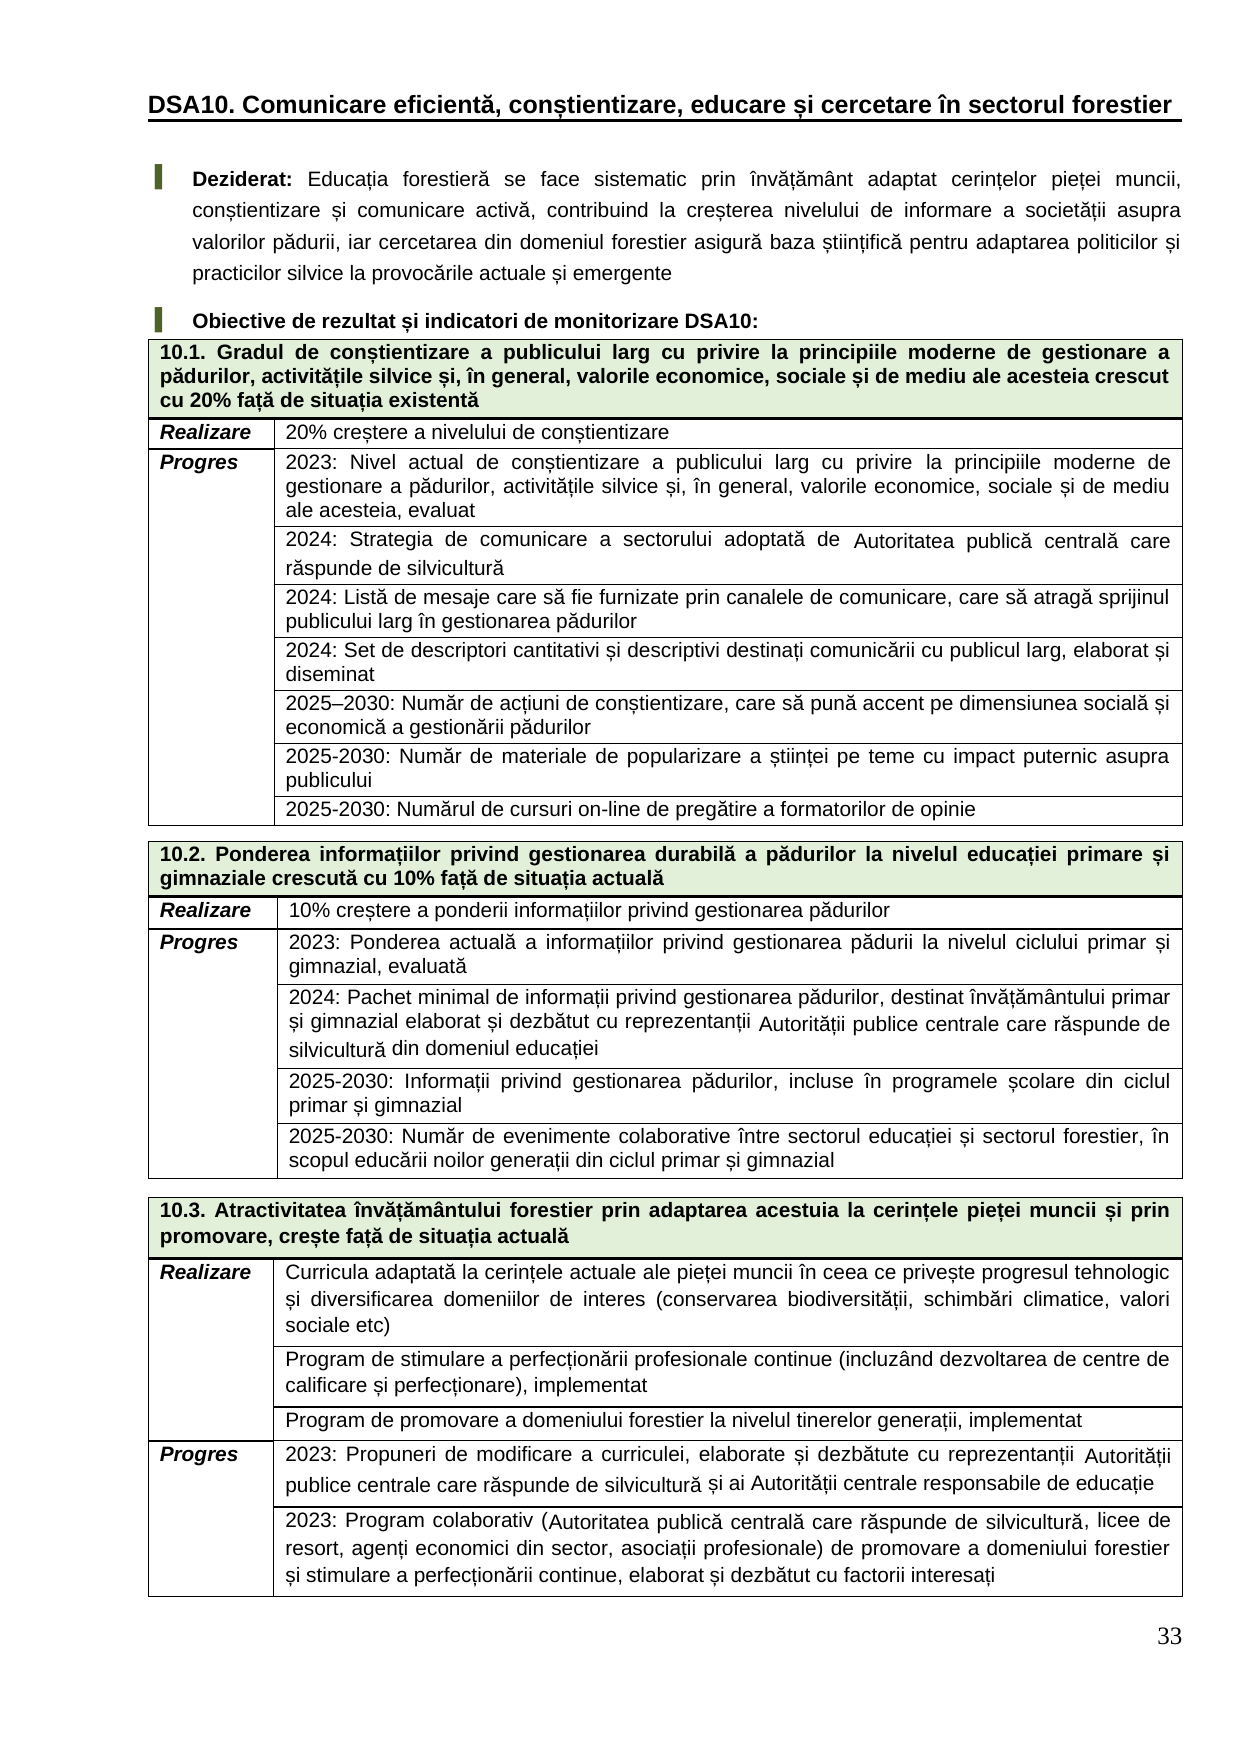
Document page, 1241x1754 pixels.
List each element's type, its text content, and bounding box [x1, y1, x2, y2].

table_header 10.1. Gradul de conștientizare a publicului larg cu privire la principiile moderne de gestionare a pădurilor, activitățile silvice și, în general, valorile economice, sociale și de mediu ale acesteia crescut cu 20% față de situația existentă [149, 340, 1182, 417]
table_cell 20% creștere a nivelului de conștientizare [275, 420, 1182, 448]
table_cell 10% creștere a ponderii informațiilor privind gestionarea pădurilor [278, 898, 1182, 928]
text DSA10. Comunicare eficientă, conștientizare, educare și cercetare în sectorul forestier [148, 88, 1182, 119]
list Deziderat: Educația forestieră se face sistematic prin învățământ adaptat cerințelor pieței muncii, conștientizare și comunicare activă, contribuind la creșterea nivelului de informare a societății asupra valorilor pădurii, iar cercetarea din domeniul forestier asigură baza științifică pentru adaptarea politicilor și practicilor silvice la provocările actuale și emergente [154, 164, 1182, 285]
table_cell 2025-2030: Numărul de cursuri on-line de pregătire a formatorilor de opinie [275, 797, 1182, 825]
table_cell Realizare [149, 898, 277, 928]
table_cell Program de stimulare a perfecționării profesionale continue (incluzând dezvoltarea de centre de calificare și perfecționare), implementat [274, 1347, 1182, 1406]
table_cell 2023: Nivel actual de conștientizare a publicului larg cu privire la principiile moderne de gestionare a pădurilor, activitățile silvice și, în general, valorile economice, sociale și de mediu ale acesteia, evaluat [275, 449, 1182, 526]
table_cell Progres [149, 930, 277, 1178]
table_cell 2023: Ponderea actuală a informațiilor privind gestionarea pădurii la nivelul ciclului primar și gimnazial, evaluată [278, 930, 1182, 984]
table_cell 2024: Set de descriptori cantitativi și descriptivi destinați comunicării cu publicul larg, elaborat și diseminat [275, 638, 1182, 690]
table_cell 2025-2030: Număr de evenimente colaborative între sectorul educației și sectorul forestier, în scopul educării noilor generații din ciclul primar și gimnazial [278, 1124, 1182, 1178]
table_cell Realizare [149, 420, 274, 448]
table_cell 2023: Program colaborativ (Autoritatea publică centrală care răspunde de silvicultură, licee de resort, agenți economici din sector, asociații profesionale) de promovare a domeniului forestier și stimulare a perfecționării continue, elaborat și dezbătut cu factorii interesați [274, 1508, 1182, 1596]
list Obiective de rezultat și indicatori de monitorizare DSA10: [154, 307, 1182, 333]
table_cell 2025–2030: Număr de acțiuni de conștientizare, care să pună accent pe dimensiunea socială și economică a gestionării pădurilor [275, 691, 1182, 743]
table_cell Realizare [149, 1260, 273, 1440]
table_cell 2024: Pachet minimal de informații privind gestionarea pădurilor, destinat învățământului primar și gimnazial elaborat și dezbătut cu reprezentanții Autorității publice centrale care răspunde de silvicultură din domeniul educației [278, 985, 1182, 1068]
table_cell 2025-2030: Informații privind gestionarea pădurilor, incluse în programele școlare din ciclul primar și gimnazial [278, 1069, 1182, 1123]
table_cell Progres [149, 450, 274, 825]
table_header 10.2. Ponderea informațiilor privind gestionarea durabilă a pădurilor la nivelul educației primare și gimnaziale crescută cu 10% față de situația actuală [149, 842, 1182, 895]
table_cell Program de promovare a domeniului forestier la nivelul tinerelor generații, implementat [274, 1408, 1182, 1440]
table_cell 2025-2030: Număr de materiale de popularizare a științei pe teme cu impact puternic asupra publicului [275, 744, 1182, 796]
table_header 10.3. Atractivitatea învățământului forestier prin adaptarea acestuia la cerințele pieței muncii și prin promovare, crește față de situația actuală [149, 1198, 1182, 1257]
table_cell 2024: Strategia de comunicare a sectorului adoptată de Autoritatea publică centrală care răspunde de silvicultură [275, 527, 1182, 583]
table_cell 2023: Propuneri de modificare a curriculei, elaborate și dezbătute cu reprezentanții Autorității publice centrale care răspunde de silvicultură și ai Autorității centrale responsabile de educație [274, 1441, 1182, 1506]
table_cell 2024: Listă de mesaje care să fie furnizate prin canalele de comunicare, care să atragă sprijinul publicului larg în gestionarea pădurilor [275, 585, 1182, 637]
table_cell Curricula adaptată la cerințele actuale ale pieței muncii în ceea ce privește progresul tehnologic și diversificarea domeniilor de interes (conservarea biodiversității, schimbări climatice, valori sociale etc) [274, 1260, 1182, 1346]
table_cell Progres [149, 1442, 273, 1596]
